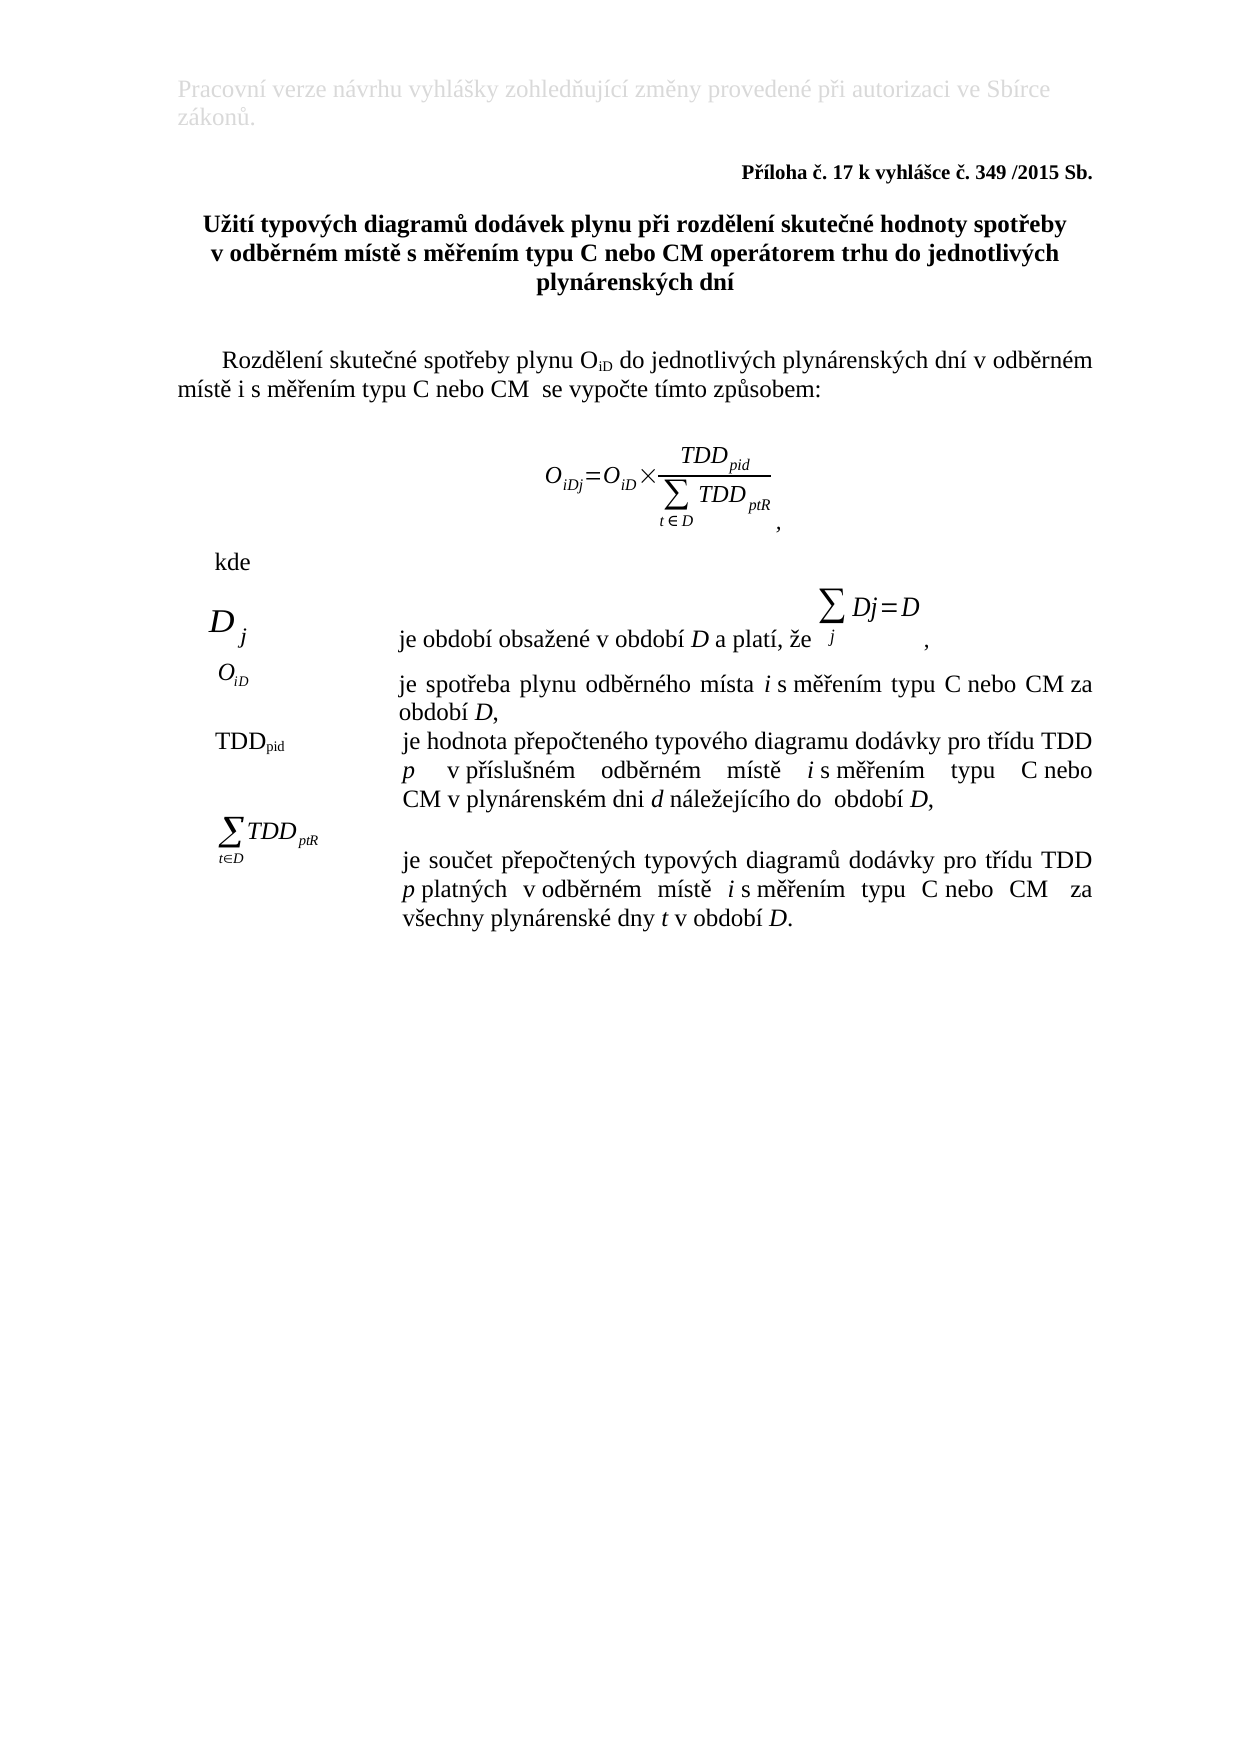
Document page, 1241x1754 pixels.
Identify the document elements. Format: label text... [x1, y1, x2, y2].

text je spotřeba plynu odběrného místa i s měřením typu C nebo CM za období D, [215, 653, 1093, 726]
text je období obsažené v období D a platí, že , [207, 588, 1093, 653]
text kde [214, 547, 1093, 576]
text je součet přepočtených typových diagramů dodávky pro třídu TDD p platných v odběrném místě i s měřením typu C nebo CM za všechny plynárenské dny t v období D. [215, 812, 1093, 932]
text TDDpid je hodnota přepočteného typového diagramu dodávky pro třídu TDD p v příslušném odběrném místě i s měřením typu C nebo CM v plynárenském dni d náležejícího do období D, [215, 726, 1093, 812]
text Rozdělení skutečné spotřeby plynu OiD do jednotlivých plynárenských dní v odběrném místě i s měřením typu C nebo CM se vypočte tímto způsobem: [177, 345, 1093, 403]
text Příloha č. 17 k vyhlášce č. 349 /2015 Sb. [177, 160, 1093, 184]
text Užití typových diagramů dodávek plynu při rozdělení skutečné hodnoty spotřeby v odběrném místě s měřením typu C nebo CM operátorem trhu do jednotlivých plynárenských dní [177, 209, 1093, 295]
text , [177, 442, 1093, 534]
